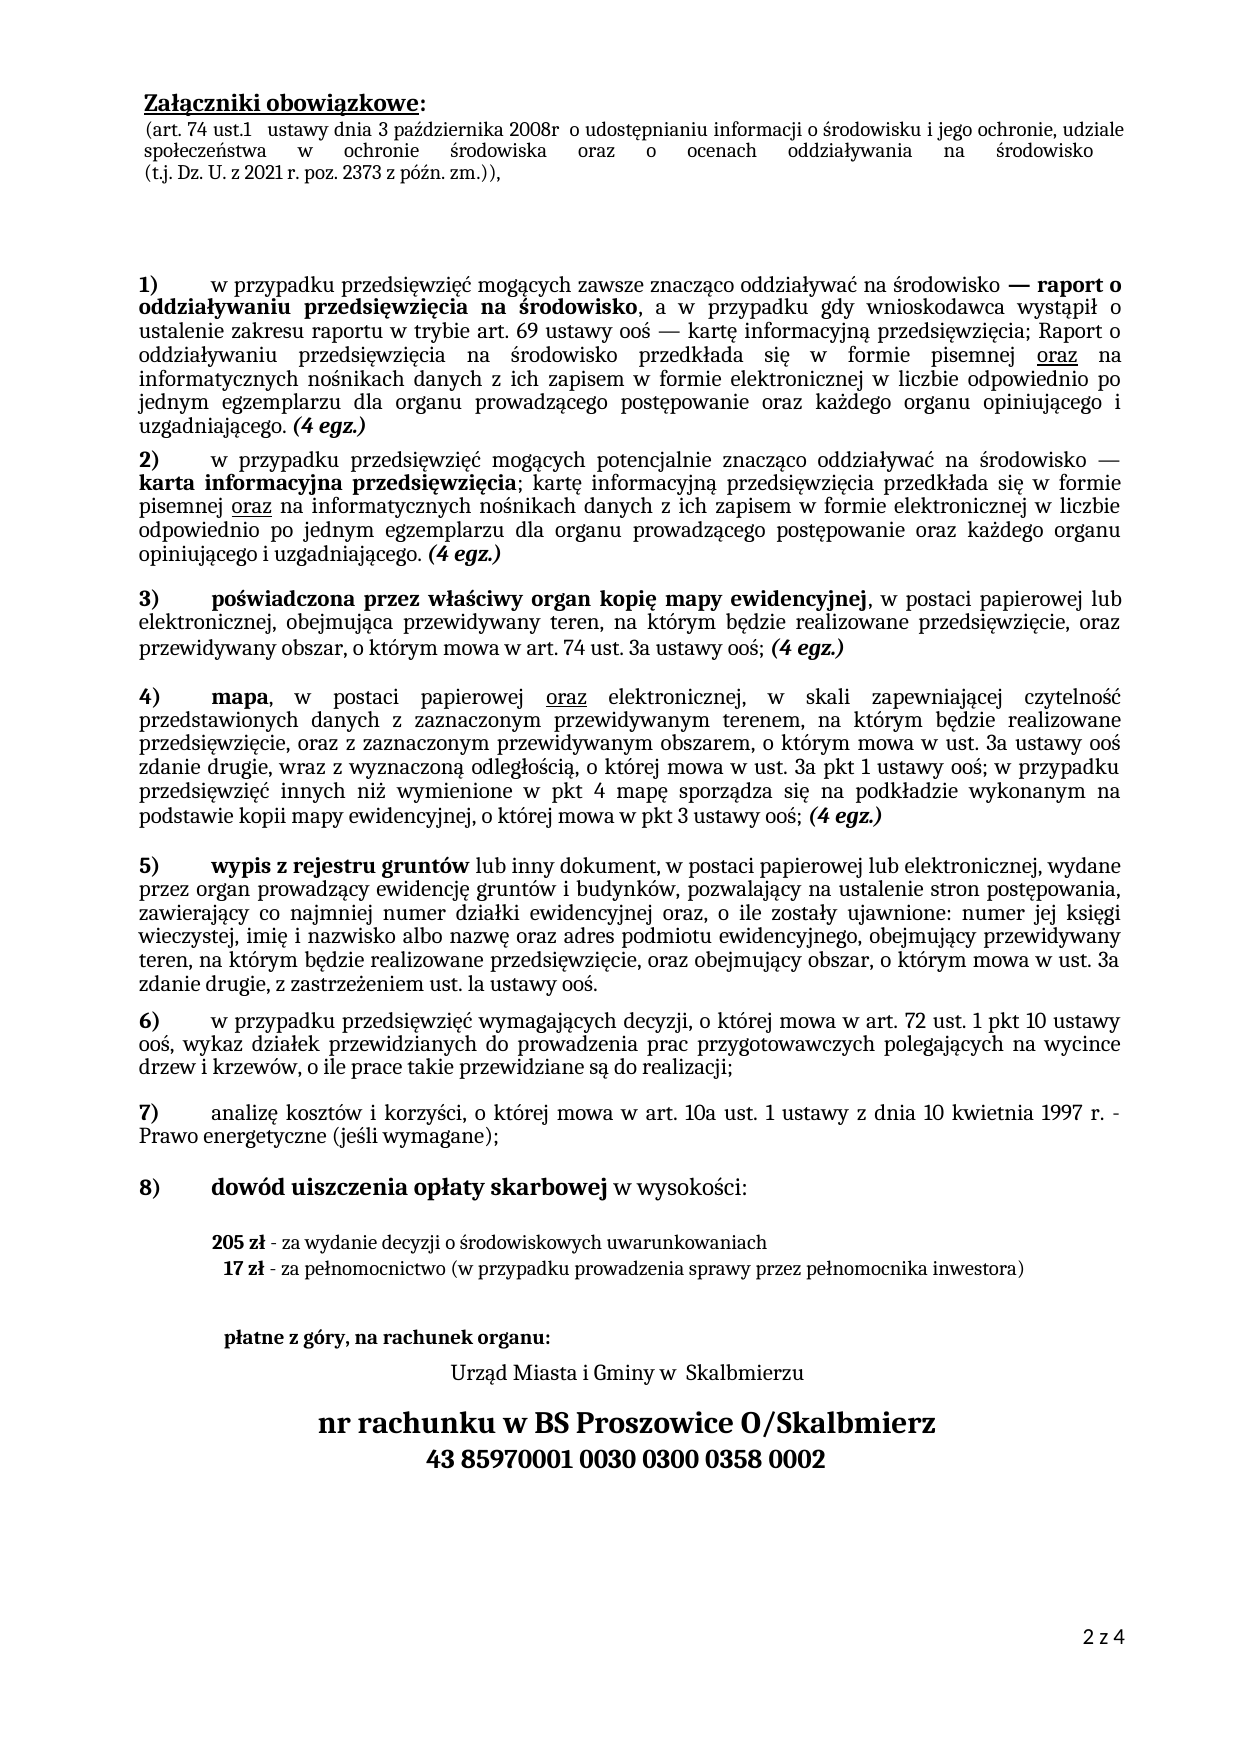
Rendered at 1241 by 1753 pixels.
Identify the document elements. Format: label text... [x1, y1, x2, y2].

text (art. 74 ust.1 ustawy dnia 3 października 2008r o udostępnianiu informacji o środowisku i jego ochronie, udziale społeczeństwa w ochronie środowiska oraz o ocenach oddziaływania na środowisko (t.j. Dz. U. z 2021 r. poz. 2373 z późn. zm.)), [144, 120, 1126, 184]
text 17 zł - za pełnomocnictwo (w przypadku prowadzenia sprawy przez pełnomocnika inwestora) [143, 1258, 1083, 1279]
text 43 85970001 0030 0300 0358 0002 [137, 1444, 1114, 1475]
list analizę kosztów i korzyści, o której mowa w art. 10a ust. 1 ustawy z dnia 10 kwietnia 1997 r. - Prawo energetyczne (jeśli wymagane); [139, 1101, 1122, 1149]
text 205 zł - za wydanie decyzji o środowiskowych uwarunkowaniach [211, 1232, 1122, 1254]
text nr rachunku w BS Proszowice O/Skalbmierz [137, 1405, 1117, 1441]
list wypis z rejestru gruntów lub inny dokument, w postaci papierowej lub elektronicznej, wydane przez organ prowadzący ewidencję gruntów i budynków, pozwalający na ustalenie stron postępowania, zawierający co najmniej numer działki ewidencyjnej oraz, o ile zostały ujawnione: numer jej księgi wieczystej, imię i nazwisko albo nazwę oraz adres podmiotu ewidencyjnego, obejmujący przewidywany teren, na którym będzie realizowane przedsięwzięcie, oraz obejmujący obszar, o którym mowa w ust. 3a zdanie drugie, z zastrzeżeniem ust. la ustawy ooś. [139, 854, 1122, 997]
list w przypadku przedsięwzięć mogących zawsze znacząco oddziaływać na środowisko — raport o oddziaływaniu przedsięwzięcia na środowisko, a w przypadku gdy wnioskodawca wystąpił o ustalenie zakresu raportu w trybie art. 69 ustawy ooś — kartę informacyjną przedsięwzięcia; Raport o oddziaływaniu przedsięwzięcia na środowisko przedkłada się w formie pisemnej oraz na informatycznych nośnikach danych z ich zapisem w formie elektronicznej w liczbie odpowiednio po jednym egzemplarzu dla organu prowadzącego postępowanie oraz każdego organu opiniującego i uzgadniającego. (4 egz.) [139, 273, 1122, 439]
list w przypadku przedsięwzięć mogących potencjalnie znacząco oddziaływać na środowisko — karta informacyjna przedsięwzięcia; kartę informacyjną przedsięwzięcia przedkłada się w formie pisemnej oraz na informatycznych nośnikach danych z ich zapisem w formie elektronicznej w liczbie odpowiednio po jednym egzemplarzu dla organu prowadzącego postępowanie oraz każdego organu opiniującego i uzgadniającego. (4 egz.) [139, 448, 1122, 567]
text Załączniki obowiązkowe: [144, 89, 1126, 117]
list poświadczona przez właściwy organ kopię mapy ewidencyjnej, w postaci papierowej lub elektronicznej, obejmująca przewidywany teren, na którym będzie realizowane przedsięwzięcie, oraz przewidywany obszar, o którym mowa w art. 74 ust. 3a ustawy ooś; (4 egz.) [139, 588, 1122, 661]
list dowód uiszczenia opłaty skarbowej w wysokości: [139, 1173, 1122, 1201]
text Urząd Miasta i Gminy w Skalbmierzu [137, 1360, 1117, 1387]
list w przypadku przedsięwzięć wymagających decyzji, o której mowa w art. 72 ust. 1 pkt 10 ustawy ooś, wykaz działek przewidzianych do prowadzenia prac przygotowawczych polegających na wycince drzew i krzewów, o ile prace takie przewidziane są do realizacji; [139, 1009, 1122, 1081]
list mapa, w postaci papierowej oraz elektronicznej, w skali zapewniającej czytelność przedstawionych danych z zaznaczonym przewidywanym terenem, na którym będzie realizowane przedsięwzięcie, oraz z zaznaczonym przewidywanym obszarem, o którym mowa w ust. 3a ustawy ooś zdanie drugie, wraz z wyznaczoną odległością, o której mowa w ust. 3a pkt 1 ustawy ooś; w przypadku przedsięwzięć innych niż wymienione w pkt 4 mapę sporządza się na podkładzie wykonanym na podstawie kopii mapy ewidencyjnej, o której mowa w pkt 3 ustawy ooś; (4 egz.) [139, 685, 1122, 829]
text płatne z góry, na rachunek organu: [143, 1327, 1083, 1348]
